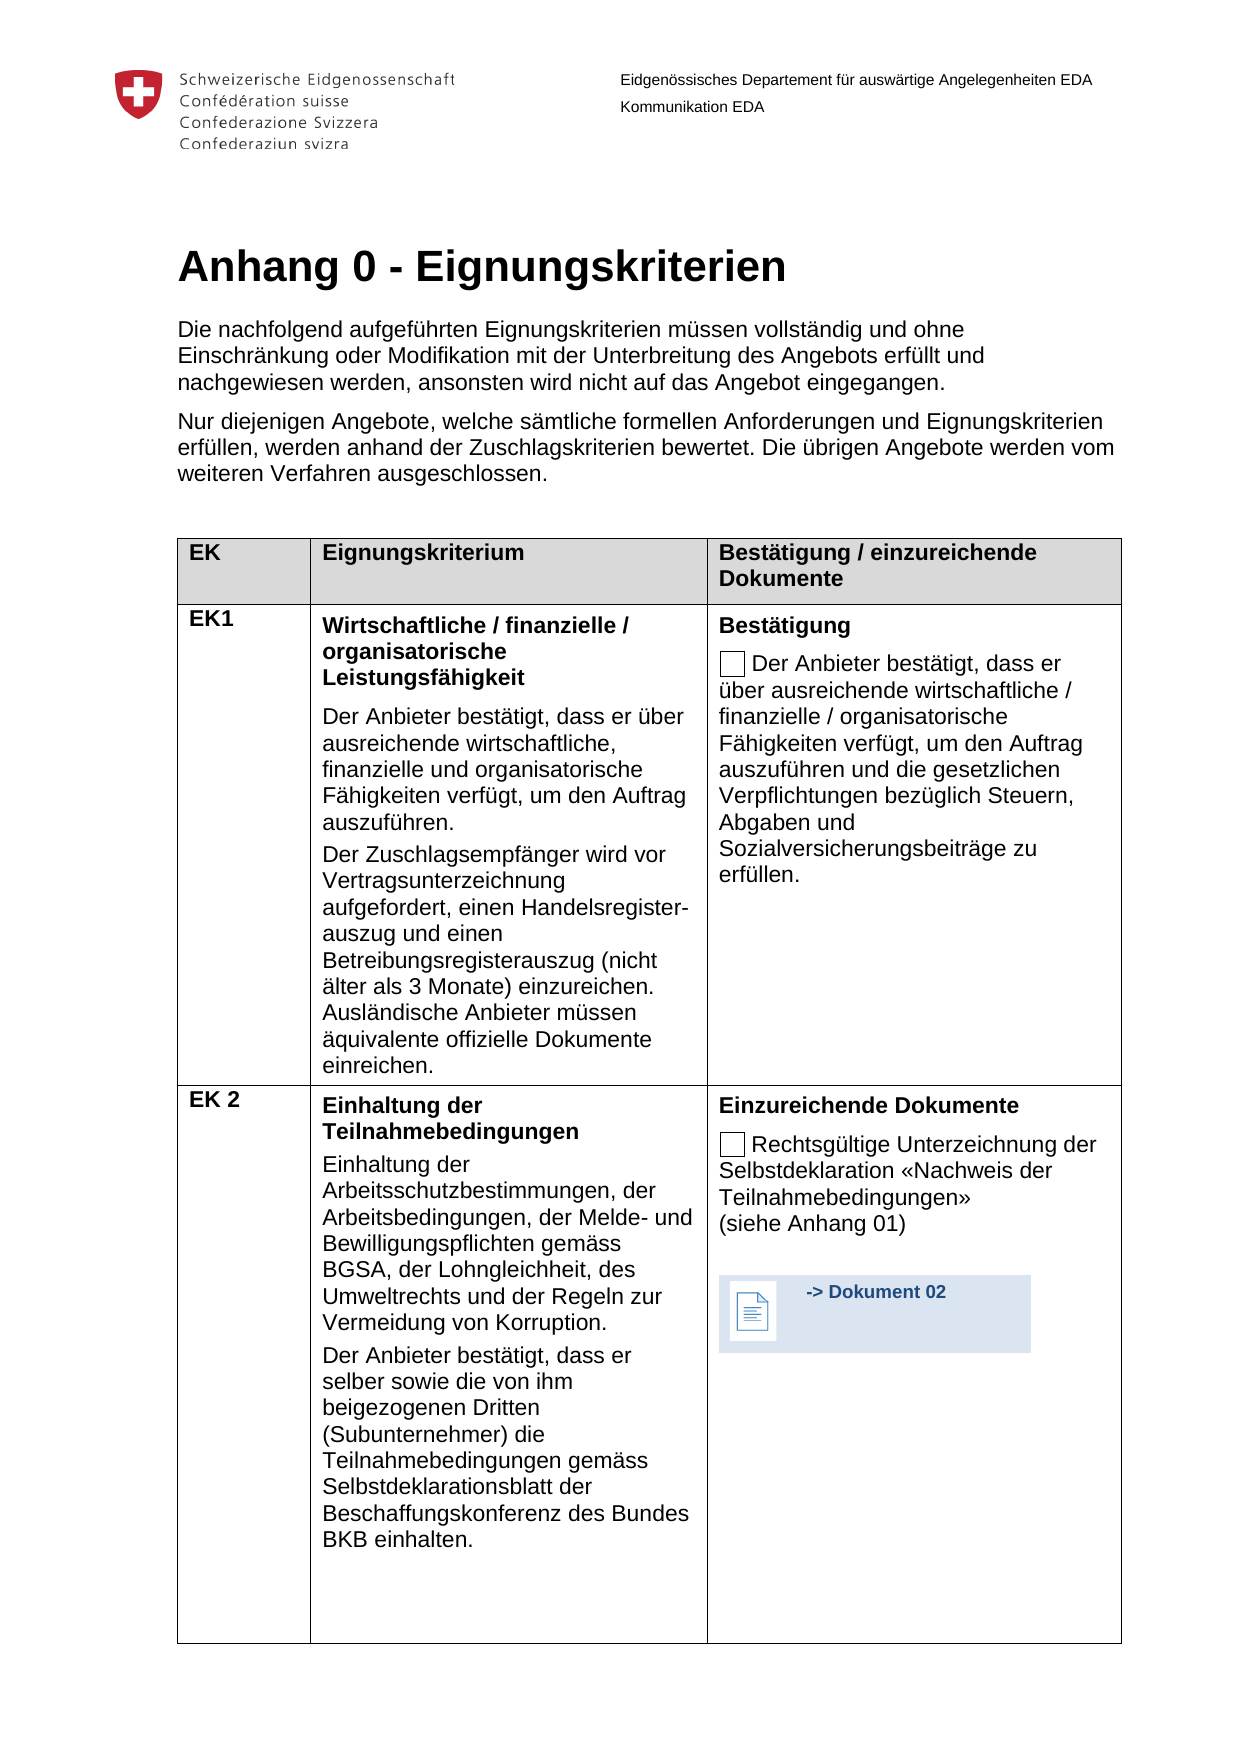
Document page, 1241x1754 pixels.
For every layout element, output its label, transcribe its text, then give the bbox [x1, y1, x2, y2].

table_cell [708, 1086, 1121, 1643]
table_cell EK1 [178, 605, 310, 1084]
table_header Bestätigung / einzureichende Dokumente [708, 539, 1121, 604]
table_cell Wirtschaftliche / finanzielle / organisatorische Leistungsfähigkeit Der Anbieter bestätigt, dass er über ausreichende wirtschaftliche, finanzielle und organisatorische Fähigkeiten verfügt, um den Auftrag auszuführen. Der Zuschlagsempfänger wird vor Vertragsunterzeichnung aufgefordert, einen Handelsregister-auszug und einen Betreibungsregisterauszug (nicht älter als 3 Monate) einzureichen. Ausländische Anbieter müssen äquivalente offizielle Dokumente einreichen. [311, 605, 707, 1084]
table_cell Bestätigung Der Anbieter bestätigt, dass er über ausreichende wirtschaftliche / finanzielle / organisatorische Fähigkeiten verfügt, um den Auftrag auszuführen und die gesetzlichen Verpflichtungen bezüglich Steuern, Abgaben und Sozialversicherungsbeiträge zu erfüllen. [708, 605, 1121, 1084]
picture [115, 70, 455, 149]
text Nur diejenigen Angebote, welche sämtliche formellen Anforderungen und Eignungskriterien erfüllen, werden anhand der Zuschlagskriterien bewertet. Die übrigen Angebote werden vom weiteren Verfahren ausgeschlossen. [177, 408, 1122, 487]
table_header EK [178, 539, 310, 604]
picture [729, 1281, 777, 1341]
table_cell EK 2 [178, 1086, 310, 1643]
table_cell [311, 1086, 707, 1643]
subtitle Anhang 0 - Eignungskriterien [177, 241, 1122, 291]
table_header [115, 71, 620, 189]
text Die nachfolgend aufgeführten Eignungskriterien müssen vollständig und ohne Einschränkung oder Modifikation mit der Unterbreitung des Angebots erfüllt und nachgewiesen werden, ansonsten wird nicht auf das Angebot eingegangen. [177, 316, 1122, 395]
table_header Eidgenössisches Departement für auswärtige Angelegenheiten EDA Kommunikation EDA [620, 71, 1137, 189]
table_header Eignungskriterium [311, 539, 707, 604]
